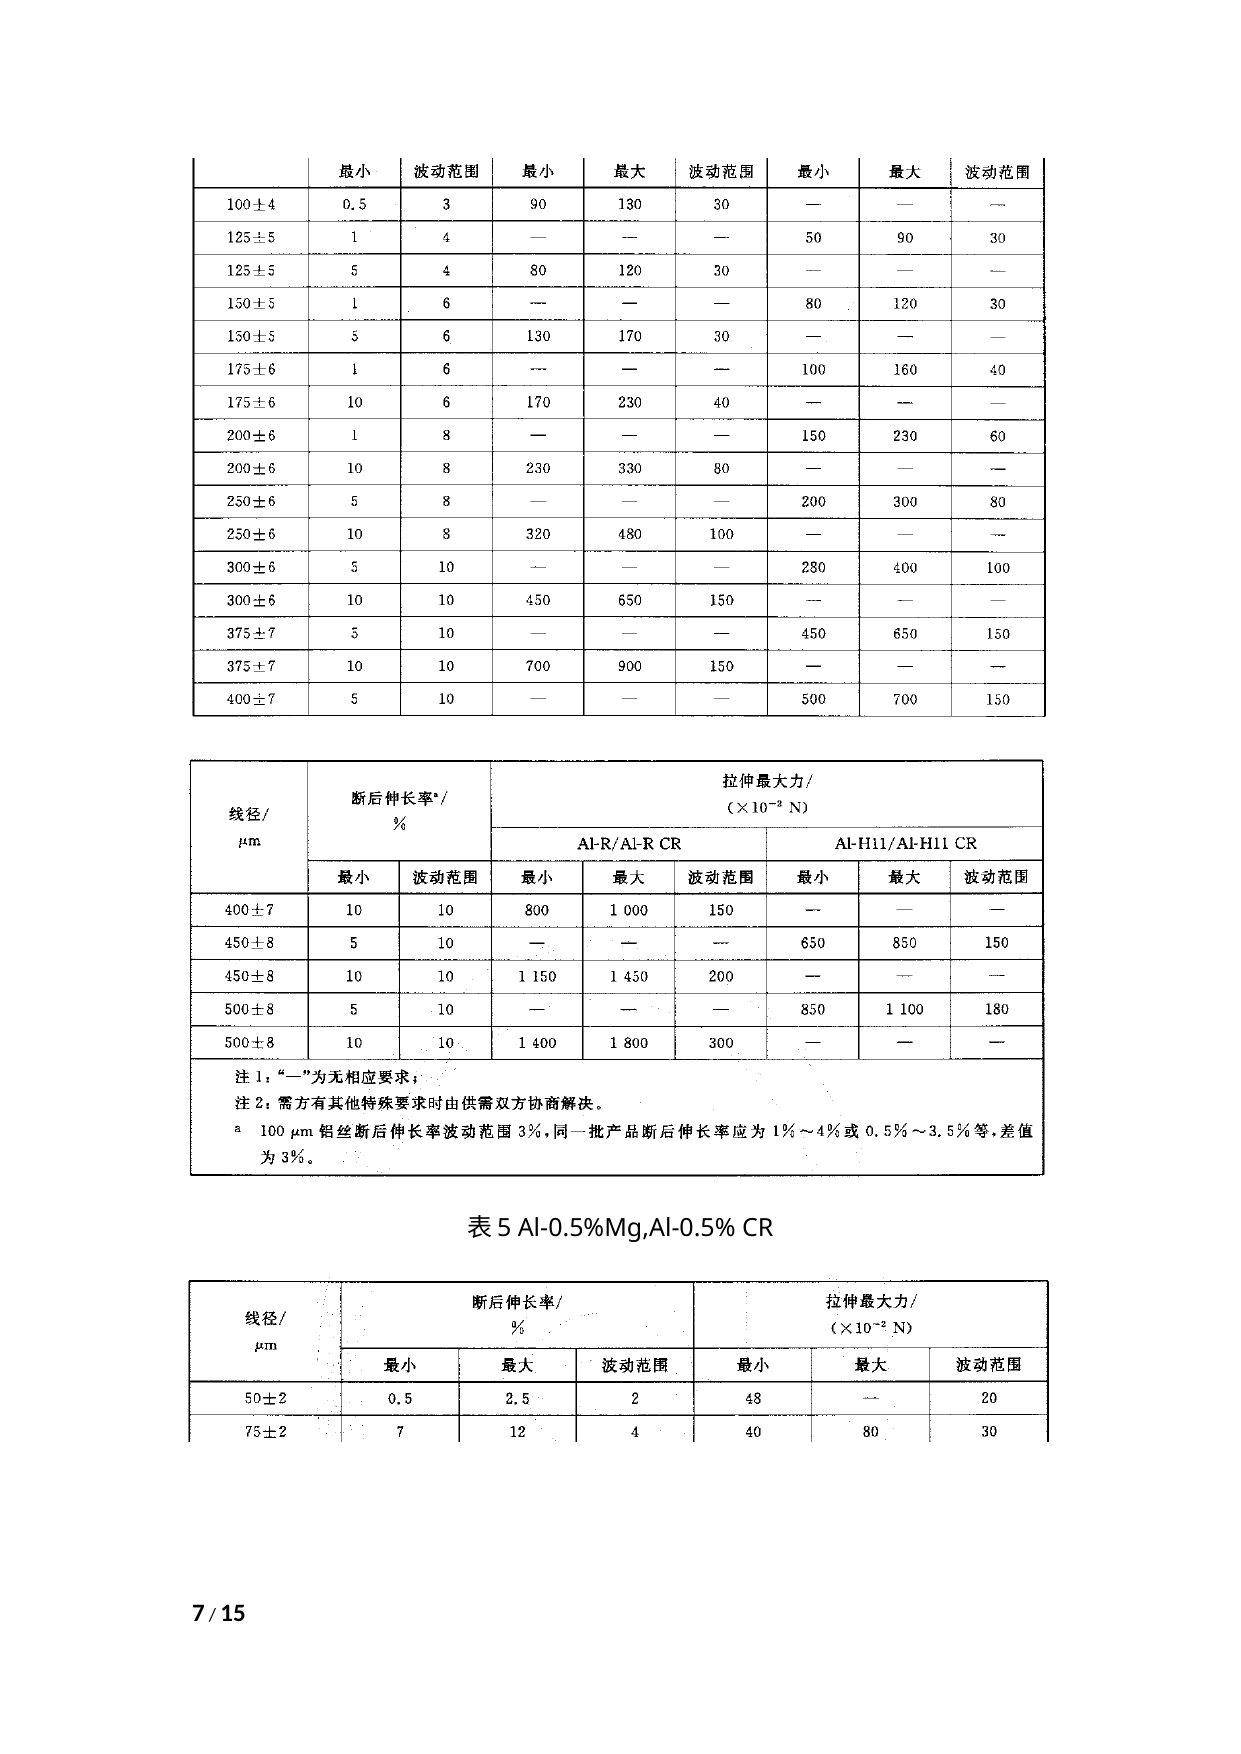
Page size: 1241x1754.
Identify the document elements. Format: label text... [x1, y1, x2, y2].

text 表5 Al-0.5%Mg,Al-0.5% CR [187, 1193, 1053, 1258]
